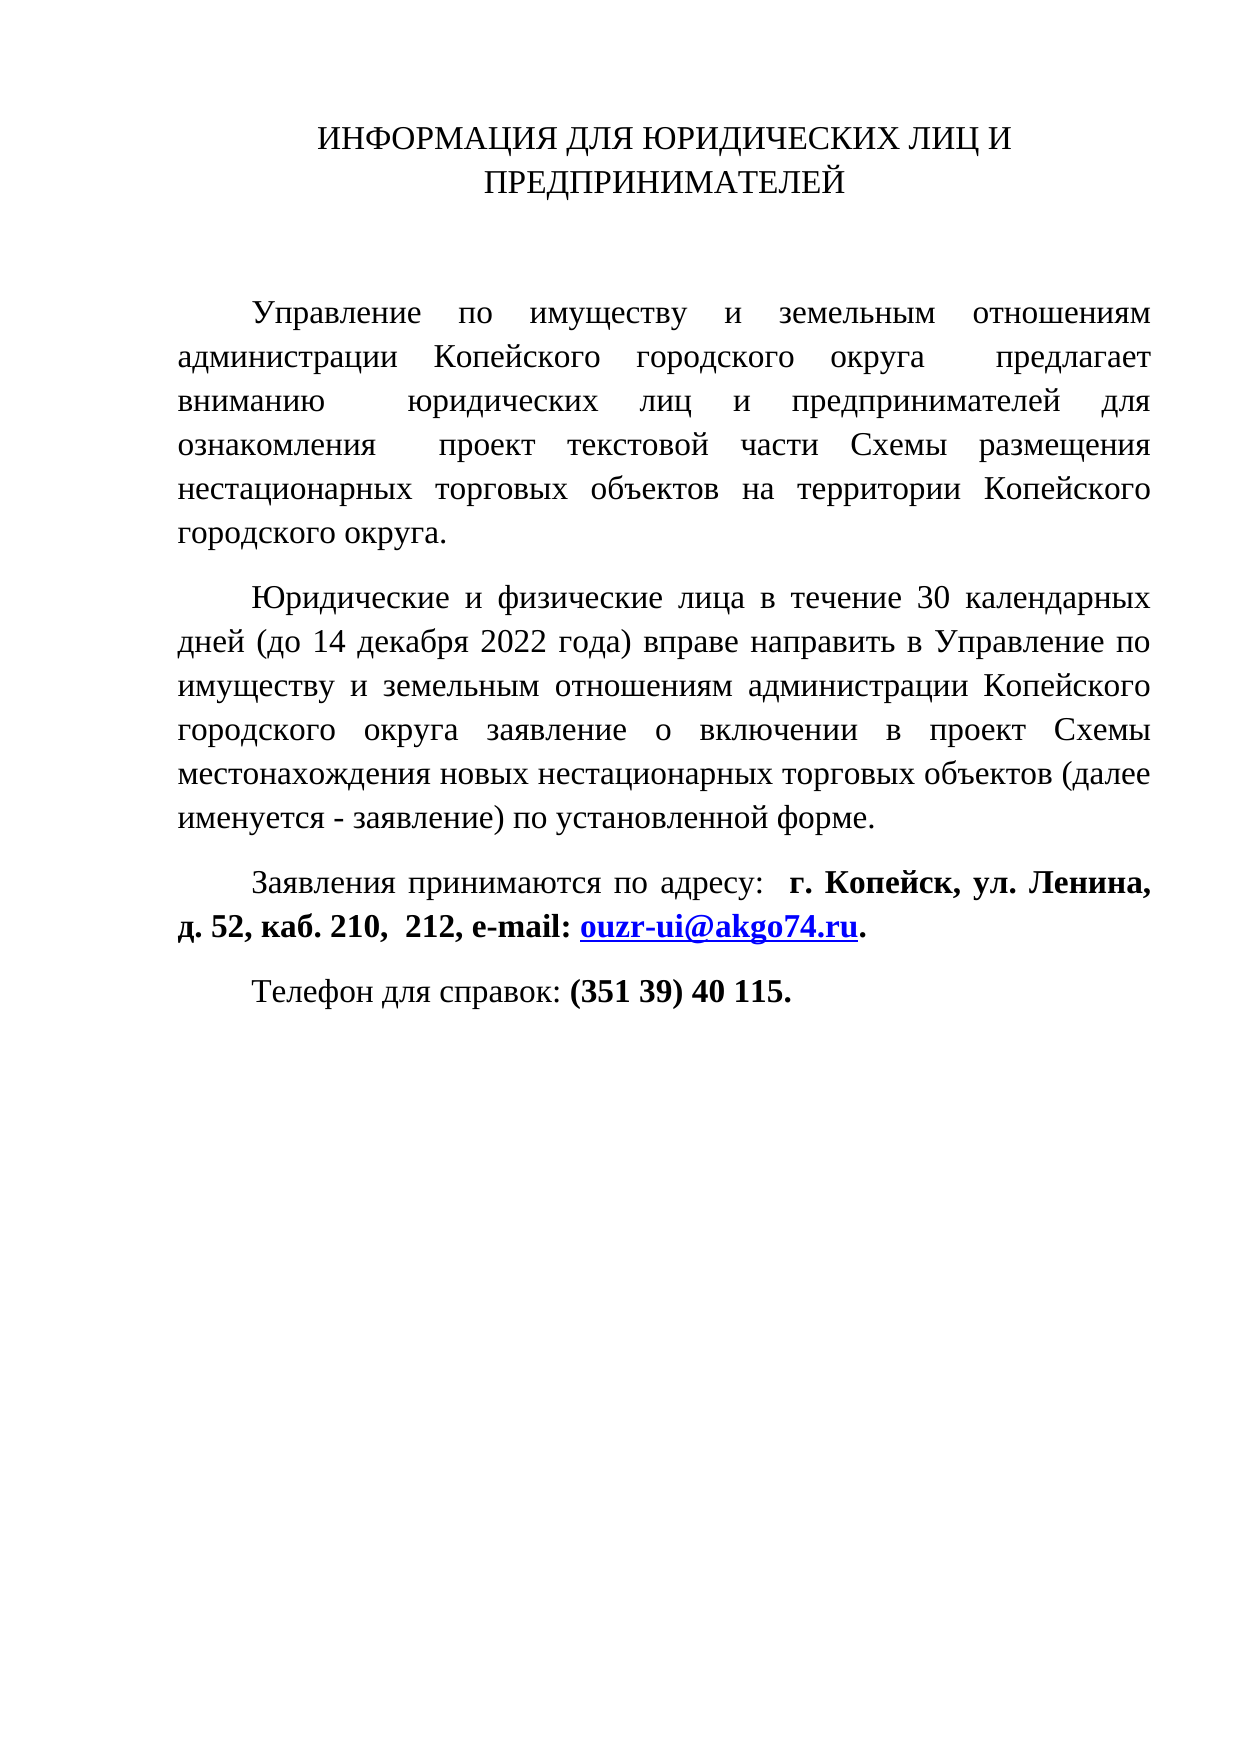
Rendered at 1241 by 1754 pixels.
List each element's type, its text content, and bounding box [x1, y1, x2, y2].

text Управление по имуществу и земельным отношениям администрации Копейского городского округа предлагает вниманию юридических лиц и предпринимателей для ознакомления проект текстовой части Схемы размещения нестационарных торговых объектов на территории Копейского городского округа. [177, 292, 1152, 551]
text ИНФОРМАЦИЯ ДЛЯ ЮРИДИЧЕСКИХ ЛИЦ И ПРЕДПРИНИМАТЕЛЕЙ [177, 118, 1152, 201]
text Телефон для справок: (351 39) 40 115. [177, 971, 1152, 1010]
text Заявления принимаются по адресу: г. Копейск, ул. Ленина, д. 52, каб. 210, 212, e-mail: ouzr-ui@akgo74.ru. [177, 862, 1152, 945]
text Юридические и физические лица в течение 30 календарных дней (до 14 декабря 2022 года) вправе направить в Управление по имуществу и земельным отношениям администрации Копейского городского округа заявление о включении в проект Схемы местонахождения новых нестационарных торговых объектов (далее именуется - заявление) по установленной форме. [177, 577, 1152, 836]
